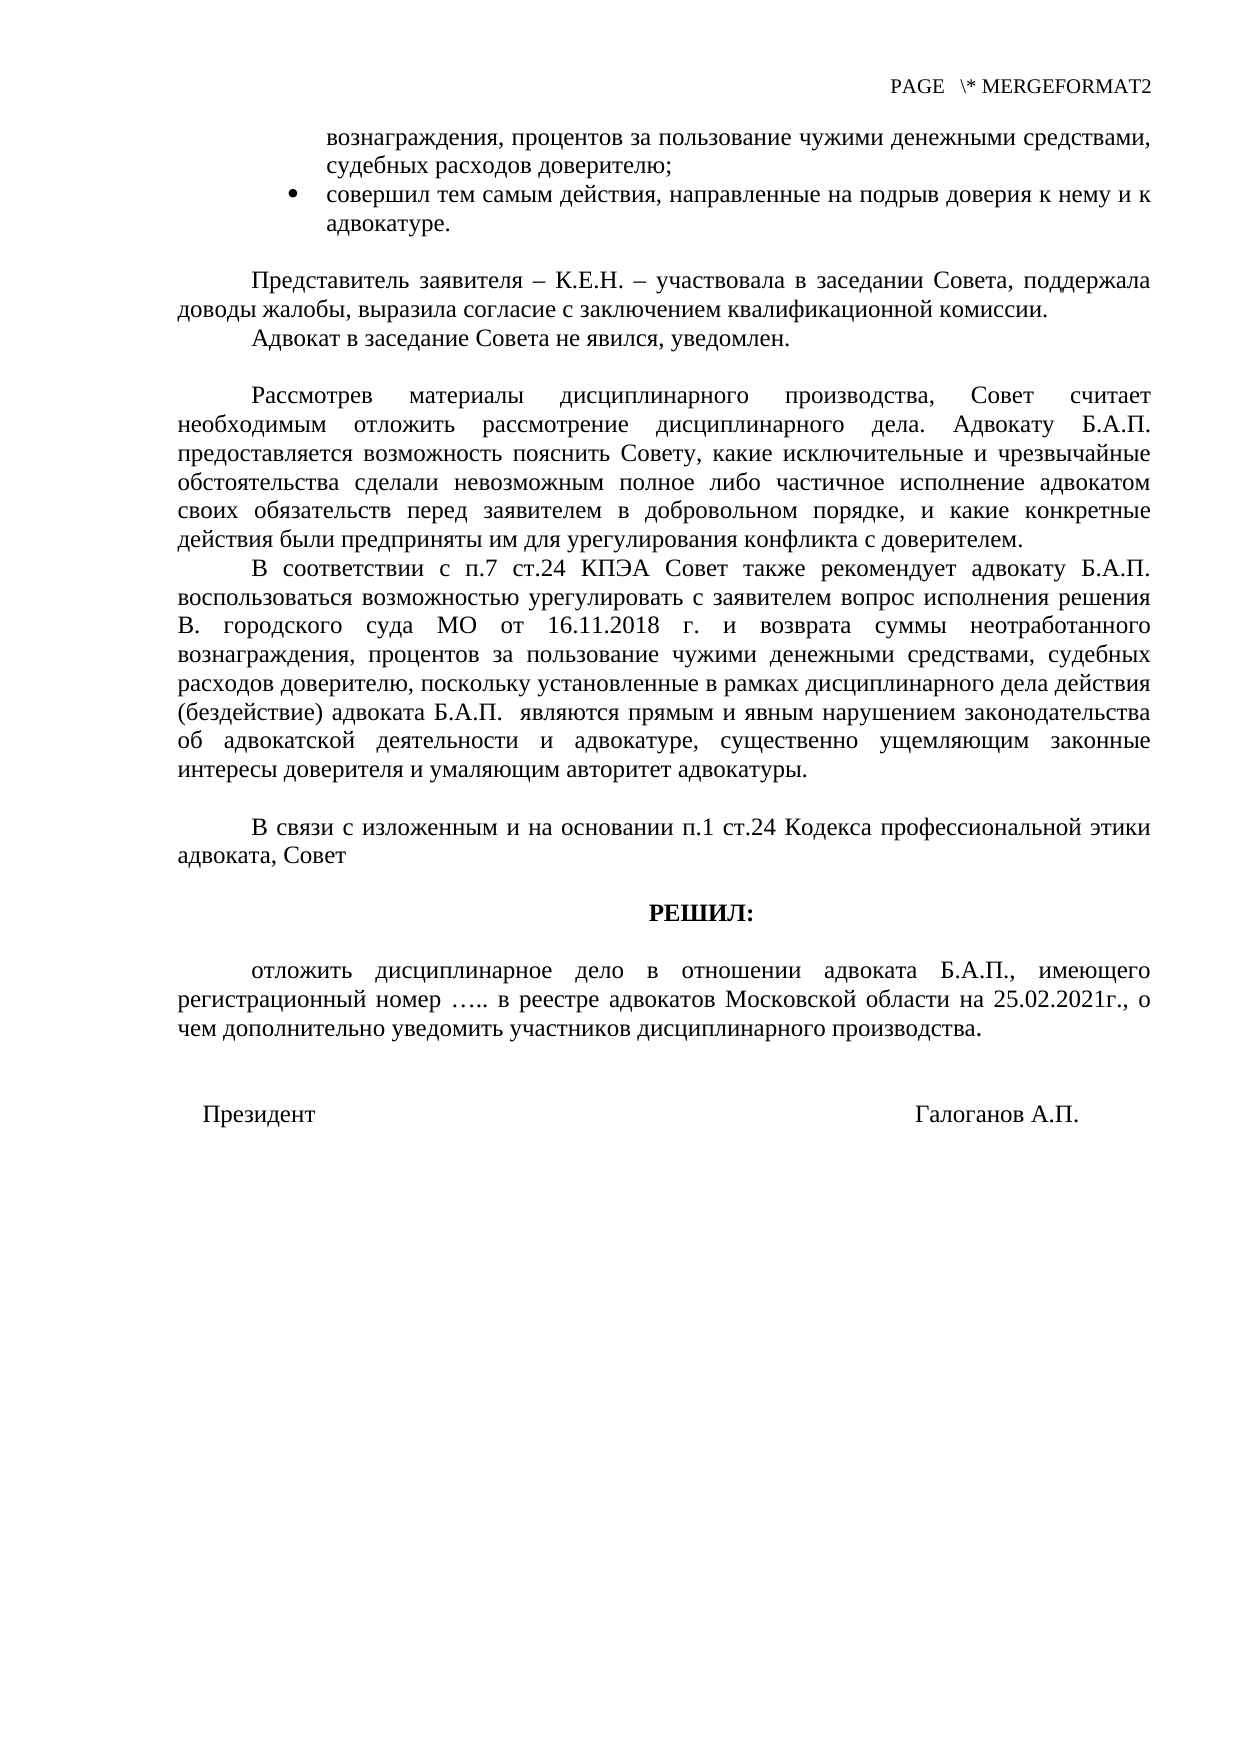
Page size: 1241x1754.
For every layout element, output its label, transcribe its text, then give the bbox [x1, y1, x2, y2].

text Адвокат в заседание Совета не явился, уведомлен. [177, 323, 1152, 352]
text отложить дисциплинарное дело в отношении адвоката Б.А.П., имеющего регистрационный номер ….. в реестре адвокатов Московской области на 25.02.2021г., о чем дополнительно уведомить участников дисциплинарного производства. [177, 956, 1152, 1042]
text В соответствии с п.7 ст.24 КПЭА Совет также рекомендует адвокату Б.А.П. воспользоваться возможностью урегулировать с заявителем вопрос исполнения решения В. городского суда МО от 16.11.2018 г. и возврата суммы неотработанного вознаграждения, процентов за пользование чужими денежными средствами, судебных расходов доверителю, поскольку установленные в рамках дисциплинарного дела действия (бездействие) адвоката Б.А.П. являются прямым и явным нарушением законодательства об адвокатской деятельности и адвокатуре, существенно ущемляющим законные интересы доверителя и умаляющим авторитет адвокатуры. [177, 553, 1152, 783]
text Представитель заявителя – К.Е.Н. – участвовала в заседании Совета, поддержала доводы жалобы, выразила согласие с заключением квалификационной комиссии. [177, 266, 1152, 323]
text В связи с изложенным и на основании п.1 ст.24 Кодекса профессиональной этики адвоката, Совет [177, 812, 1152, 869]
text Рассмотрев материалы дисциплинарного производства, Совет считает необходимым отложить рассмотрение дисциплинарного дела. Адвокату Б.А.П. предоставляется возможность пояснить Совету, какие исключительные и чрезвычайные обстоятельства сделали невозможным полное либо частичное исполнение адвокатом своих обязательств перед заявителем в добровольном порядке, и какие конкретные действия были предприняты им для урегулирования конфликта с доверителем. [177, 381, 1152, 553]
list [288, 122, 1152, 179]
list совершил тем самым действия, направленные на подрыв доверия к нему и к адвокатуре. [288, 179, 1152, 237]
text РЕШИЛ: [177, 898, 1152, 927]
text Президент Галоганов А.П. [177, 1099, 1152, 1128]
